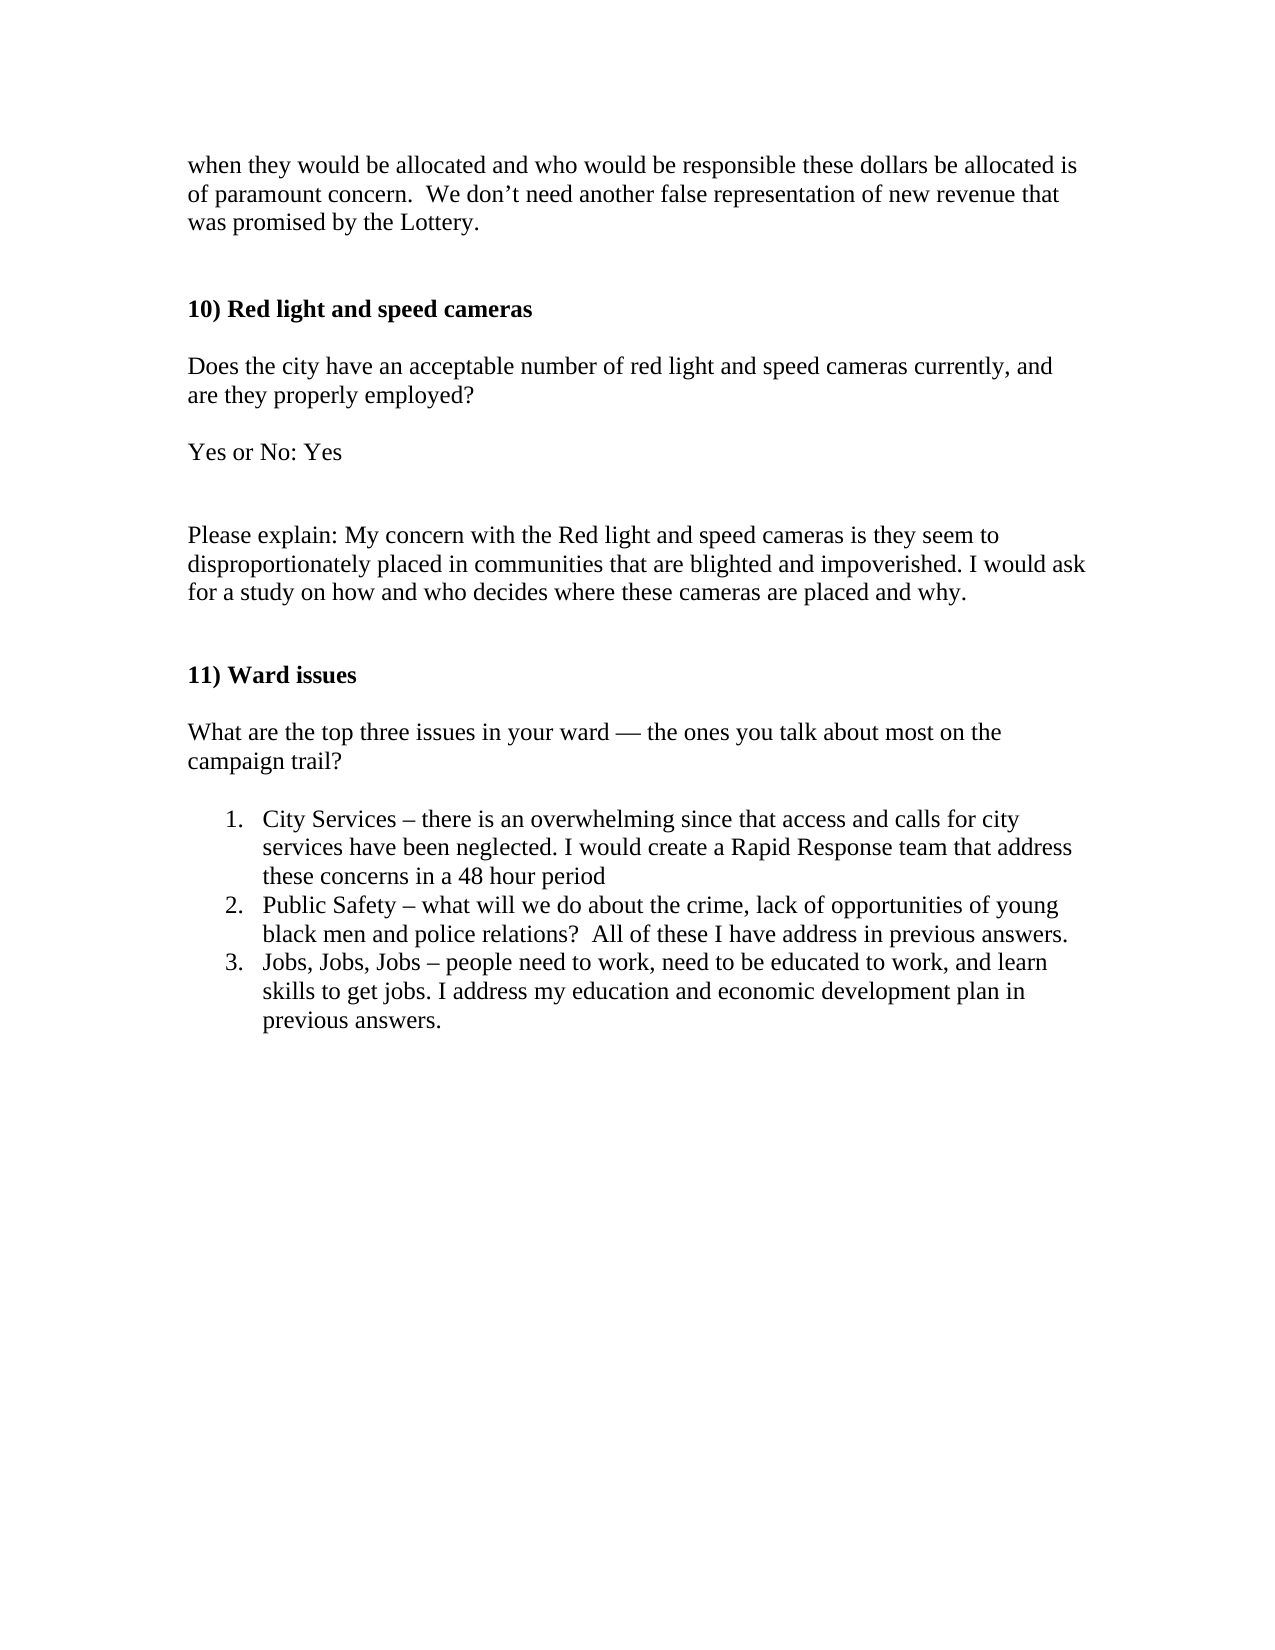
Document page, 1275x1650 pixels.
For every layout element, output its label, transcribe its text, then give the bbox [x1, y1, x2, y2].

text Does the city have an acceptable number of red light and speed cameras currently, and are they properly employed? [187, 351, 1087, 409]
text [187, 150, 1087, 207]
text Please explain: My concern with the Red light and speed cameras is they seem to disproportionately placed in communities that are blighted and impoverished. I would ask for a study on how and who decides where these cameras are placed and why. [187, 520, 1087, 606]
list Jobs, Jobs, Jobs – people need to work, need to be educated to work, and learn skills to get jobs. I address my education and economic development plan in previous answers. [225, 947, 1087, 1034]
text 10) Red light and speed cameras [187, 294, 1087, 351]
text 11) Ward issues [187, 660, 1087, 689]
text was promised by the Lottery. [187, 207, 1087, 236]
list City Services – there is an overwhelming since that access and calls for city services have been neglected. I would create a Rapid Response team that address these concerns in a 48 hour period [225, 804, 1087, 890]
text What are the top three issues in your ward — the ones you talk about most on the campaign trail? [187, 717, 1087, 775]
text Yes or No: Yes [187, 437, 1087, 466]
list Public Safety – what will we do about the crime, lack of opportunities of young black men and police relations? All of these I have address in previous answers. [225, 890, 1087, 947]
